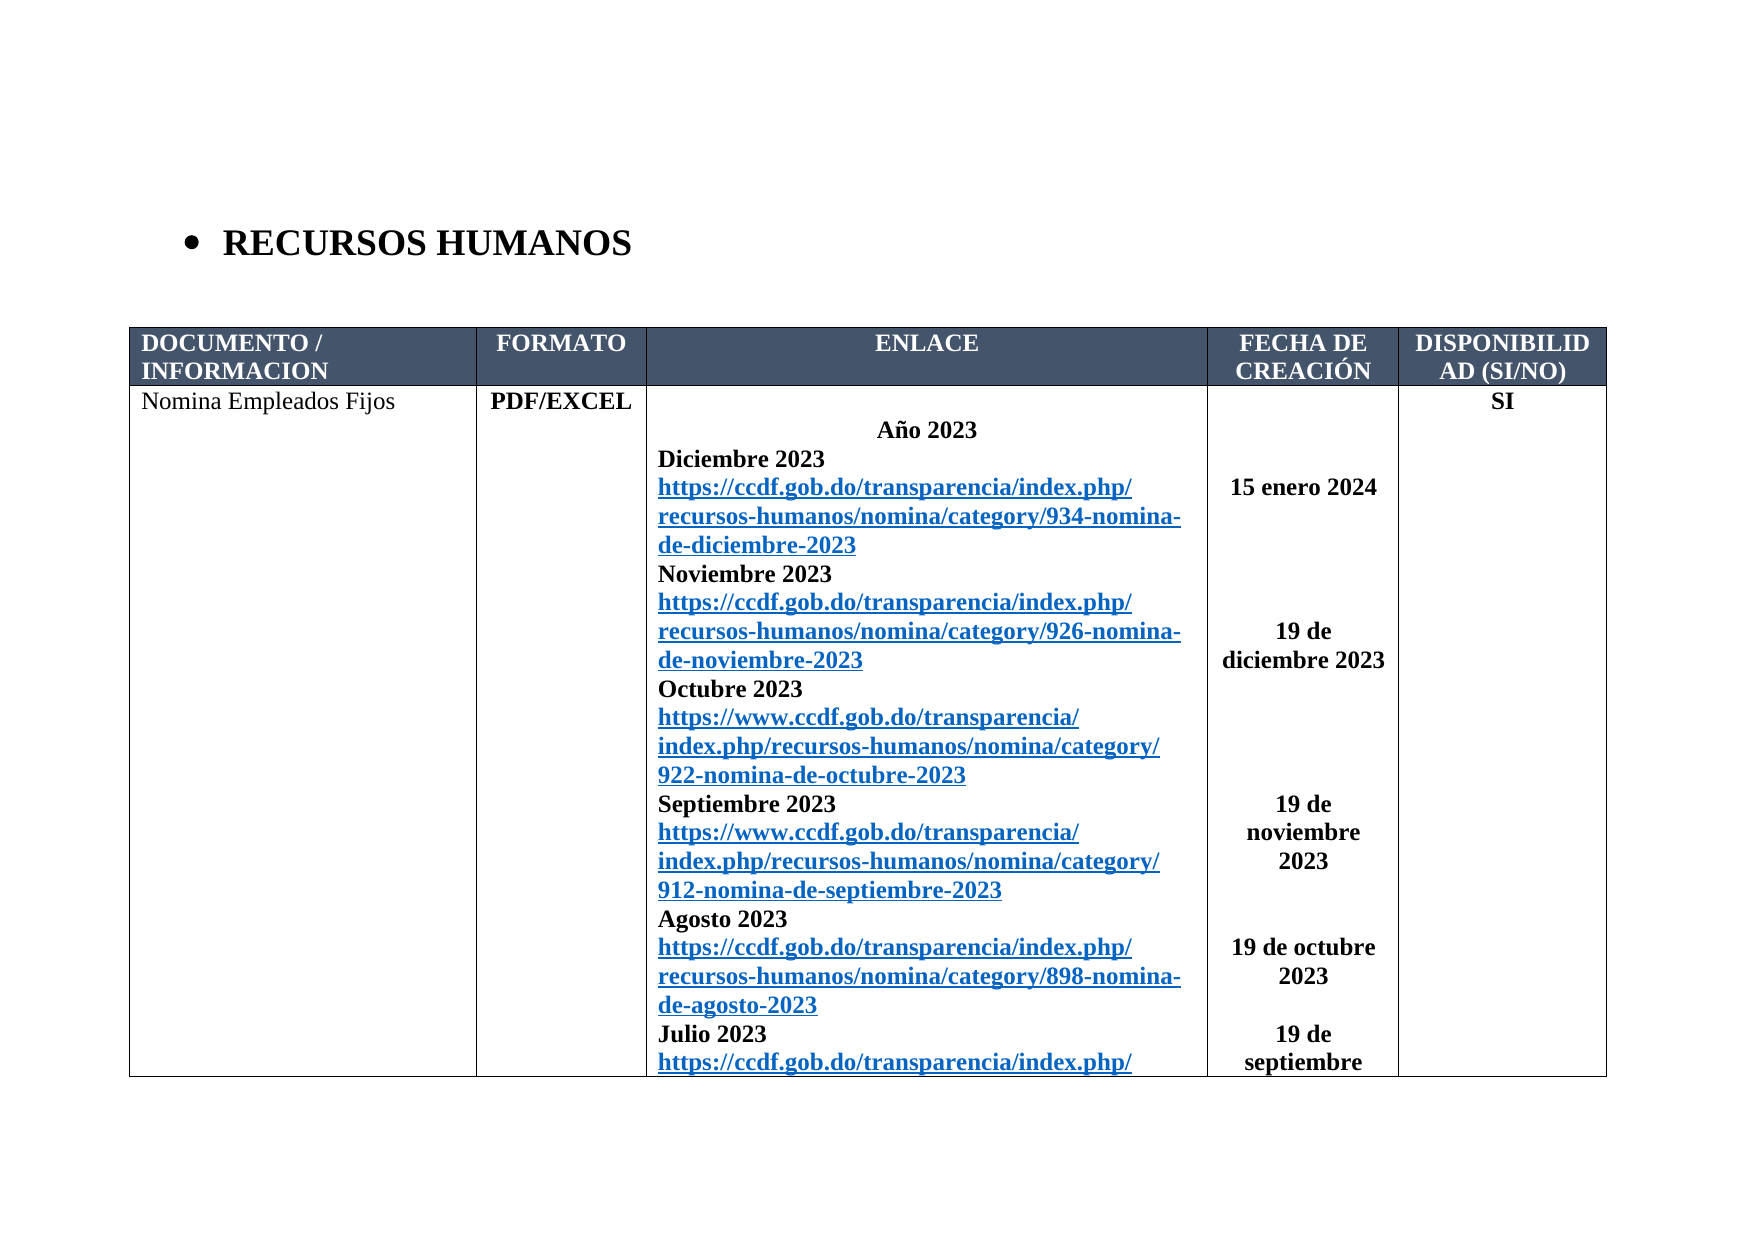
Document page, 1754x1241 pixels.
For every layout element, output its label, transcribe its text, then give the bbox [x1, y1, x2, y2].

table_header ENLACE [647, 328, 1207, 385]
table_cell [1208, 386, 1398, 1076]
list RECURSOS HUMANOS [185, 220, 1606, 263]
table_header FORMATO [477, 328, 646, 385]
table_header DISPONIBILIDAD (SI/NO) [1399, 328, 1606, 385]
table_header FECHA DE CREACIÓN [1208, 328, 1398, 385]
table_header DOCUMENTO / INFORMACION [130, 328, 476, 385]
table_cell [647, 386, 1207, 1076]
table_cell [130, 386, 476, 1076]
table_cell SI [1399, 386, 1606, 1076]
table_cell PDF/EXCEL [477, 386, 646, 1076]
